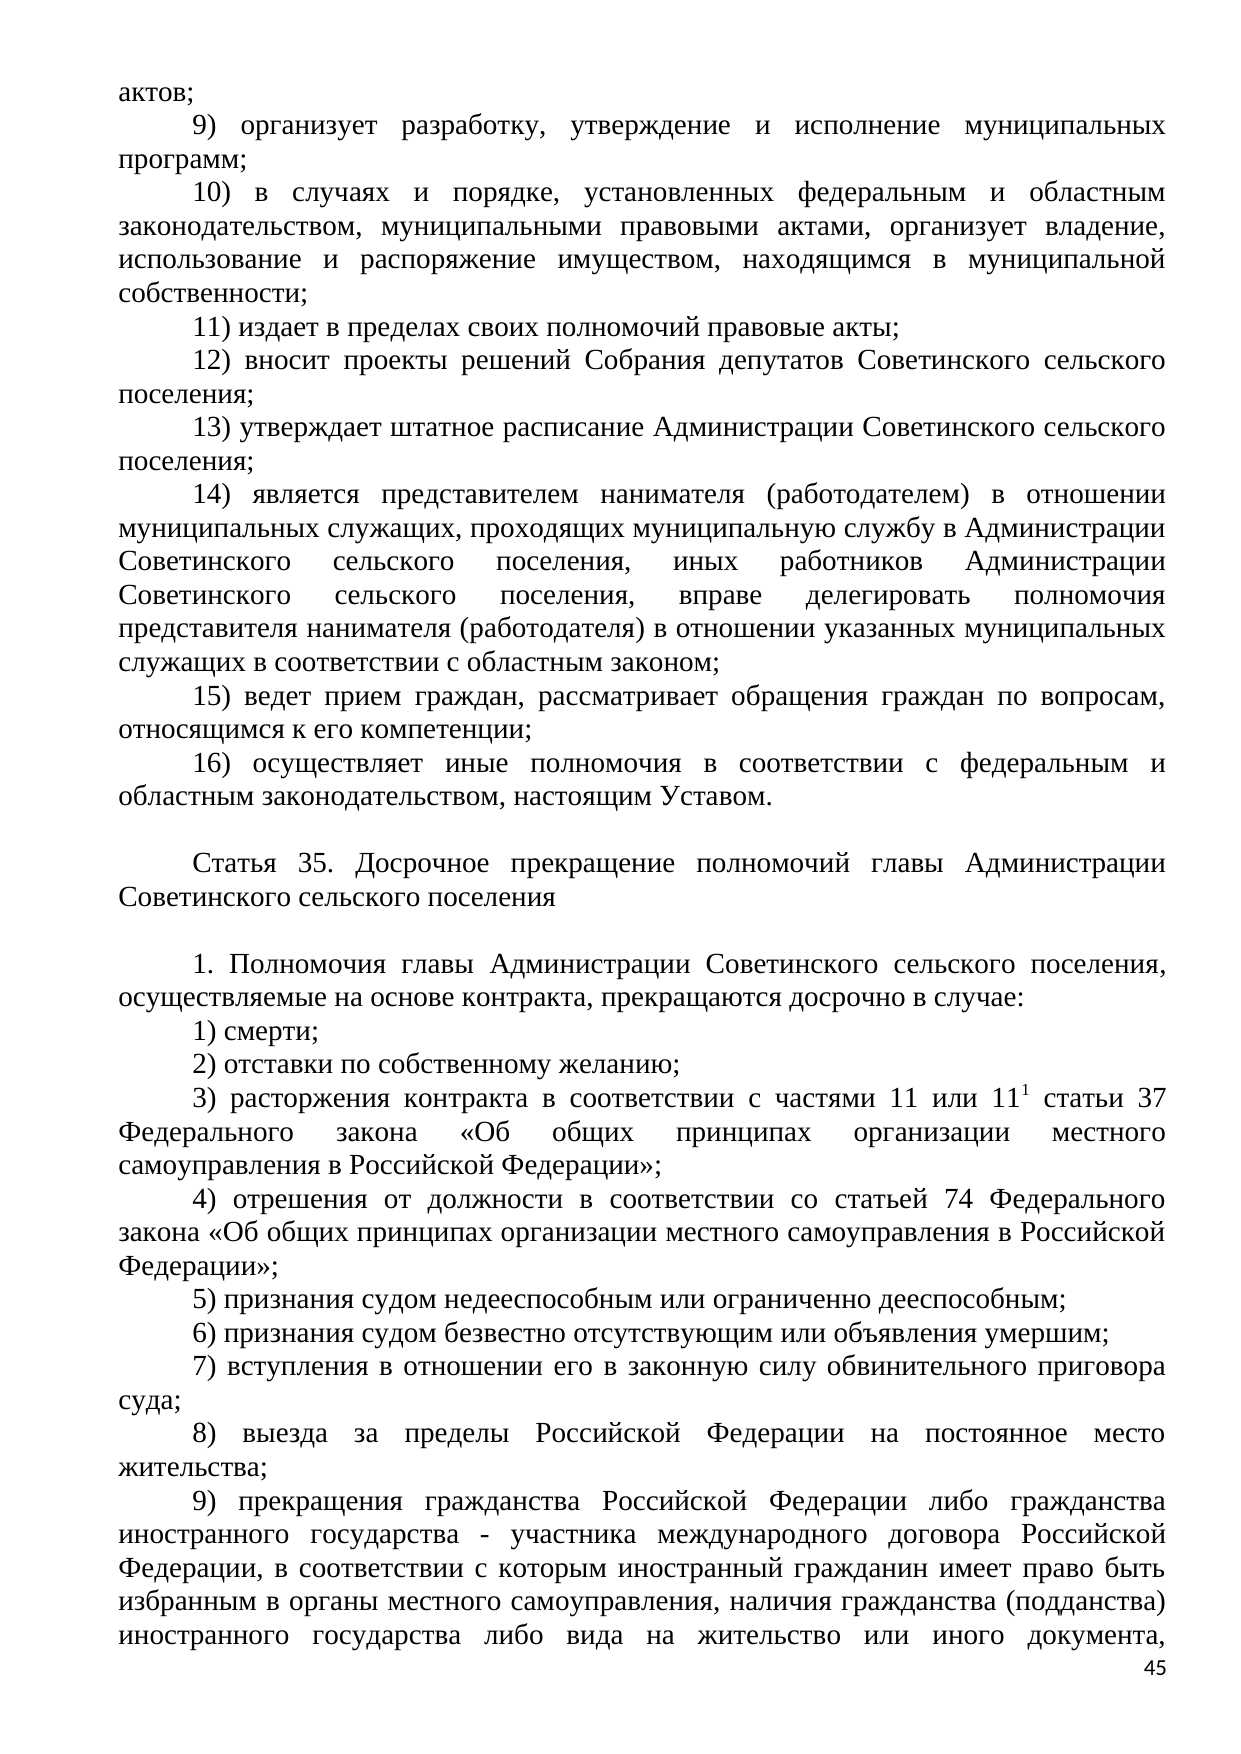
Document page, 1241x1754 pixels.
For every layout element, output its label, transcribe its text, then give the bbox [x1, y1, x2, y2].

text 2) отставки по собственному желанию; [118, 1047, 1167, 1080]
text 10) в случаях и порядке, установленных федеральным и областным законодательством, муниципальными правовыми актами, организует владение, использование и распоряжение имуществом, находящимся в муниципальной собственности; [118, 174, 1167, 309]
text 7) вступления в отношении его в законную силу обвинительного приговора суда; [118, 1348, 1167, 1416]
text 3) расторжения контракта в соответствии с частями 11 или 111 статьи 37 Федерального закона «Об общих принципах организации местного самоуправления в Российской Федерации»; [118, 1080, 1167, 1181]
text 5) признания судом недееспособным или ограниченно дееспособным; [118, 1281, 1167, 1315]
text 14) является представителем нанимателя (работодателем) в отношении муниципальных служащих, проходящих муниципальную службу в Администрации Советинского сельского поселения, иных работников Администрации Советинского сельского поселения, вправе делегировать полномочия представителя нанимателя (работодателя) в отношении указанных муниципальных служащих в соответствии с областным законом; [118, 476, 1167, 678]
text 1. Полномочия главы Администрации Советинского сельского поселения, осуществляемые на основе контракта, прекращаются досрочно в случае: [118, 946, 1167, 1013]
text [118, 1483, 1167, 1650]
text 8) выезда за пределы Российской Федерации на постоянное место жительства; [118, 1416, 1167, 1483]
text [118, 74, 1167, 107]
text 1) смерти; [118, 1013, 1167, 1047]
text Статья 35. Досрочное прекращение полномочий главы Администрации Советинского сельского поселения [118, 845, 1167, 912]
text 11) издает в пределах своих полномочий правовые акты; [118, 309, 1167, 342]
text 12) вносит проекты решений Собрания депутатов Советинского сельского поселения; [118, 342, 1167, 409]
text 6) признания судом безвестно отсутствующим или объявления умершим; [118, 1315, 1167, 1348]
text 16) осуществляет иные полномочия в соответствии с федеральным и областным законодательством, настоящим Уставом. [118, 745, 1167, 812]
text 15) ведет прием граждан, рассматривает обращения граждан по вопросам, относящимся к его компетенции; [118, 678, 1167, 745]
text 13) утверждает штатное расписание Администрации Советинского сельского поселения; [118, 409, 1167, 476]
text 4) отрешения от должности в соответствии со статьей 74 Федерального закона «Об общих принципах организации местного самоуправления в Российской Федерации»; [118, 1181, 1167, 1281]
text 9) организует разработку, утверждение и исполнение муниципальных программ; [118, 107, 1167, 174]
